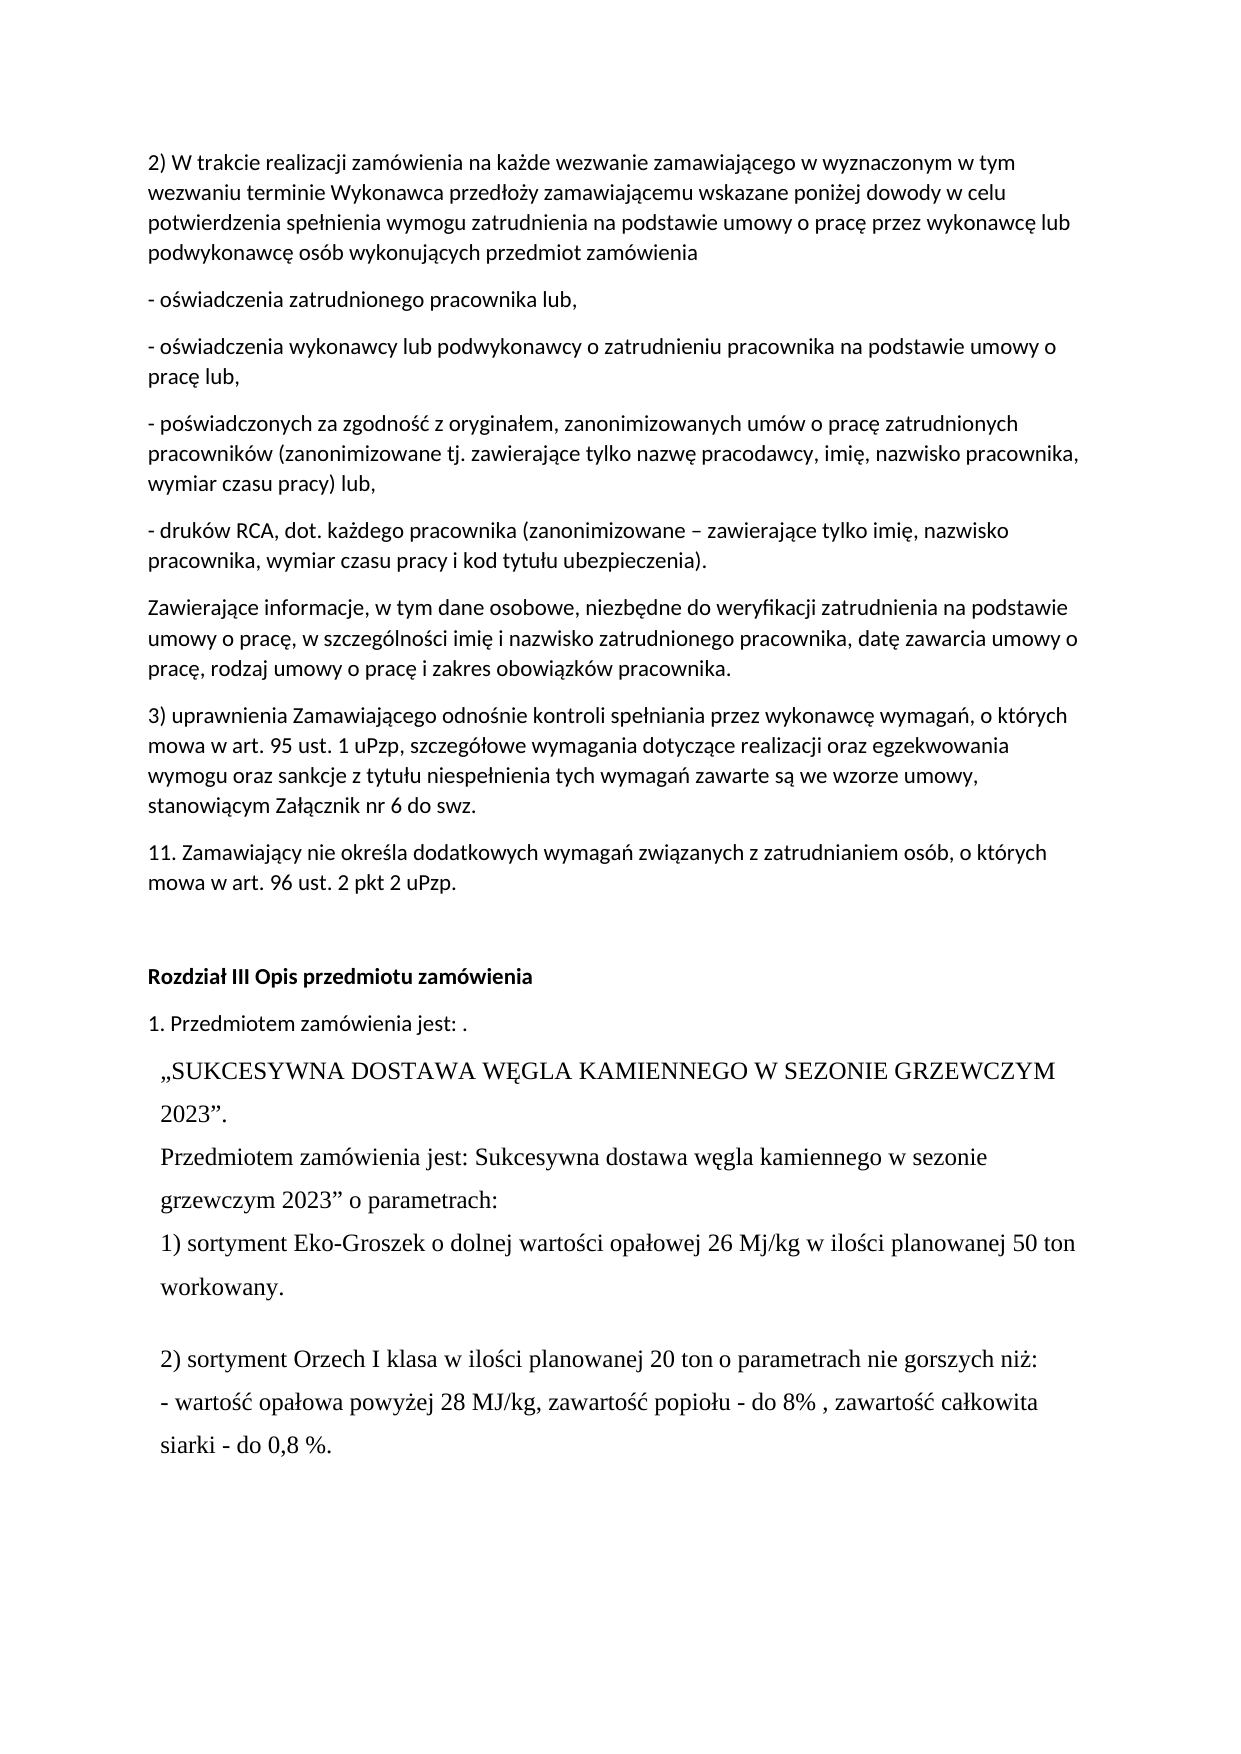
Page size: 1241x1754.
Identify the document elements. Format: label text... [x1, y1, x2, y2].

text 2) sortyment Orzech I klasa w ilości planowanej 20 ton o parametrach nie gorszych niż: - wartość opałowa powyżej 28 MJ/kg, zawartość popiołu - do 8% , zawartość całkowita siarki - do 0,8 %. [160, 1344, 1093, 1459]
text 3) uprawnienia Zamawiającego odnośnie kontroli spełniania przez wykonawcę wymagań, o których mowa w art. 95 ust. 1 uPzp, szczegółowe wymagania dotyczące realizacji oraz egzekwowania wymogu oraz sankcje z tytułu niespełnienia tych wymagań zawarte są we wzorze umowy, stanowiącym Załącznik nr 6 do swz. [148, 701, 1093, 819]
text Zawierające informacje, w tym dane osobowe, niezbędne do weryfikacji zatrudnienia na podstawie umowy o pracę, w szczególności imię i nazwisko zatrudnionego pracownika, datę zawarcia umowy o pracę, rodzaj umowy o pracę i zakres obowiązków pracownika. [148, 593, 1093, 682]
text „SUKCESYWNA DOSTAWA WĘGLA KAMIENNEGO W SEZONIE GRZEWCZYM 2023”. Przedmiotem zamówienia jest: Sukcesywna dostawa węgla kamiennego w sezonie grzewczym 2023” o parametrach: [160, 1056, 1093, 1214]
text - poświadczonych za zgodność z oryginałem, zanonimizowanych umów o pracę zatrudnionych pracowników (zanonimizowane tj. zawierające tylko nazwę pracodawcy, imię, nazwisko pracownika, wymiar czasu pracy) lub, [148, 409, 1093, 497]
text 2) W trakcie realizacji zamówienia na każde wezwanie zamawiającego w wyznaczonym w tym wezwaniu terminie Wykonawca przedłoży zamawiającemu wskazane poniżej dowody w celu potwierdzenia spełnienia wymogu zatrudnienia na podstawie umowy o pracę przez wykonawcę lub podwykonawcę osób wykonujących przedmiot zamówienia [148, 148, 1093, 266]
text 11. Zamawiający nie określa dodatkowych wymagań związanych z zatrudnianiem osób, o których mowa w art. 96 ust. 2 pkt 2 uPzp. [148, 838, 1093, 896]
text - oświadczenia wykonawcy lub podwykonawcy o zatrudnieniu pracownika na podstawie umowy o pracę lub, [148, 332, 1093, 390]
text Rozdział III Opis przedmiotu zamówienia [148, 962, 1093, 990]
text 1. Przedmiotem zamówienia jest: . [148, 1009, 1093, 1037]
text - oświadczenia zatrudnionego pracownika lub, [148, 285, 1093, 313]
text 1) sortyment Eko-Groszek o dolnej wartości opałowej 26 Mj/kg w ilości planowanej 50 ton workowany. [160, 1228, 1093, 1300]
text - druków RCA, dot. każdego pracownika (zanonimizowane – zawierające tylko imię, nazwisko pracownika, wymiar czasu pracy i kod tytułu ubezpieczenia). [148, 516, 1093, 574]
